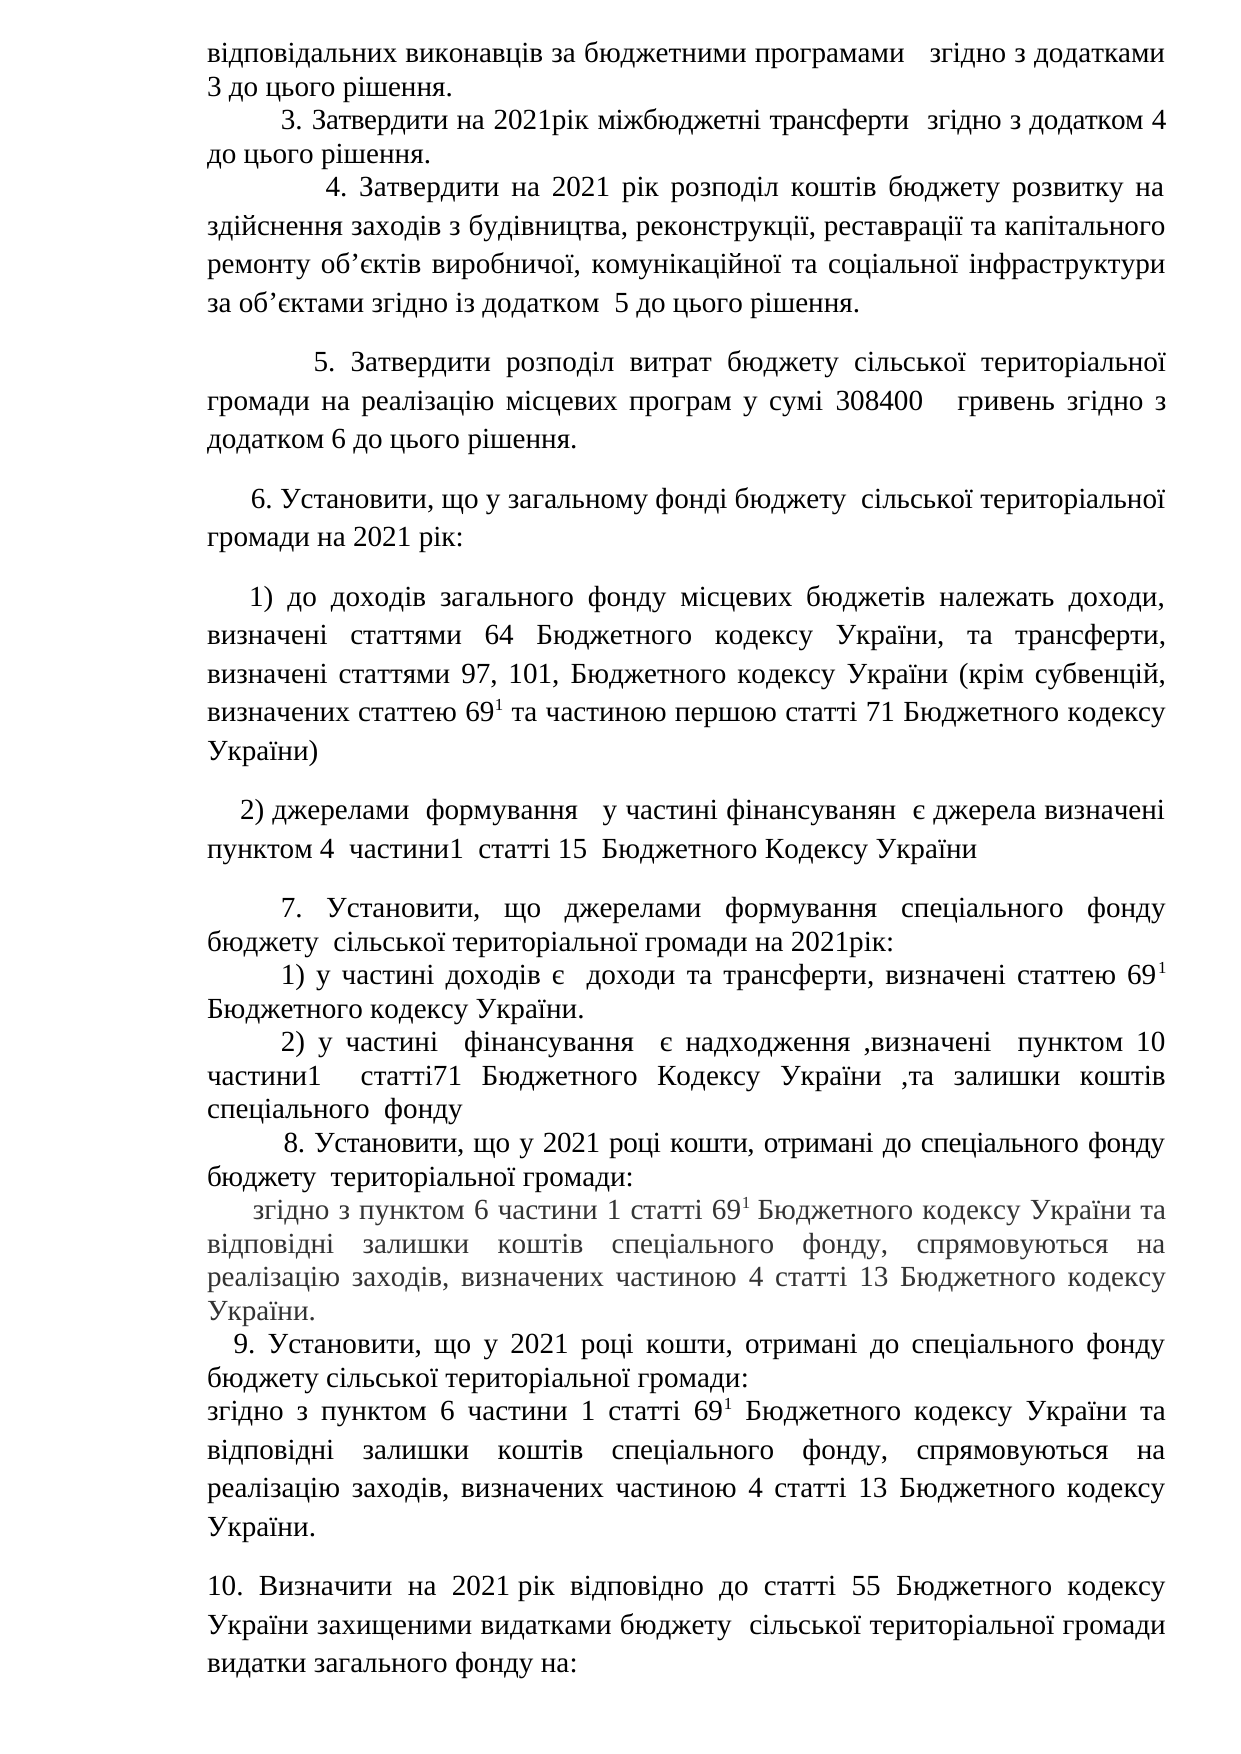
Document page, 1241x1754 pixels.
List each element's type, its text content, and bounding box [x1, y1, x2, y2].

text 4. Затвердити на 2021 рік розподіл коштів бюджету розвитку на здійснення заходів з будівництва, реконструкції, реставрації та капітального ремонту об’єктів виробничої, комунікаційної та соціальної інфраструктури за об’єктами згідно із додатком 5 до цього рішення. [207, 169, 1166, 319]
text 1) до доходів загального фонду місцевих бюджетів належать доходи, визначені статтями 64 Бюджетного кодексу України, та трансферти, визначені статтями 97, 101, Бюджетного кодексу України (крім субвенцій, визначених статтею 691 та частиною першою статті 71 Бюджетного кодексу України) [207, 579, 1166, 767]
text 6. Установити, що у загальному фонді бюджету сільської територіальної громади на 2021 рік: [207, 481, 1166, 553]
text згідно з пунктом 6 частини 1 статті 691 Бюджетного кодексу України та відповідні залишки коштів спеціального фонду, спрямовуються на реалізацію заходів, визначених частиною 4 статті 13 Бюджетного кодексу України. [207, 1192, 1166, 1326]
text 10. Визначити на 2021 рік відповідно до статті 55 Бюджетного кодексу України захищеними видатками бюджету сільської територіальної громади видатки загального фонду на: [207, 1568, 1166, 1679]
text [207, 35, 1166, 102]
text 9. Установити, що у 2021 році кошти, отримані до спеціального фонду бюджету сільської територіальної громади: [207, 1326, 1166, 1393]
text 2) джерелами формування у частині фінансуванян є джерела визначені пунктом 4 частини1 статті 15 Бюджетного Кодексу України [207, 792, 1166, 864]
text згідно з пунктом 6 частини 1 статті 691 Бюджетного кодексу України та відповідні залишки коштів спеціального фонду, спрямовуються на реалізацію заходів, визначених частиною 4 статті 13 Бюджетного кодексу України. [207, 1393, 1166, 1543]
text 5. Затвердити розподіл витрат бюджету сільської територіальної громади на реалізацію місцевих програм у сумі 308400 гривень згідно з додатком 6 до цього рішення. [207, 344, 1166, 455]
text 1) у частині доходів є доходи та трансферти, визначені статтею 691 Бюджетного кодексу України. [207, 957, 1166, 1024]
text 8. Установити, що у 2021 році кошти, отримані до спеціального фонду бюджету територіальної громади: [207, 1125, 1166, 1192]
text 7. Установити, що джерелами формування спеціального фонду бюджету сільської територіальної громади на 2021рік: [207, 890, 1166, 957]
text 2) у частині фінансування є надходження ,визначені пунктом 10 частини1 статті71 Бюджетного Кодексу України ,та залишки коштів спеціального фонду [207, 1024, 1166, 1125]
text 3. Затвердити на 2021рік міжбюджетні трансферти згідно з додатком 4 до цього рішення. [207, 102, 1166, 169]
